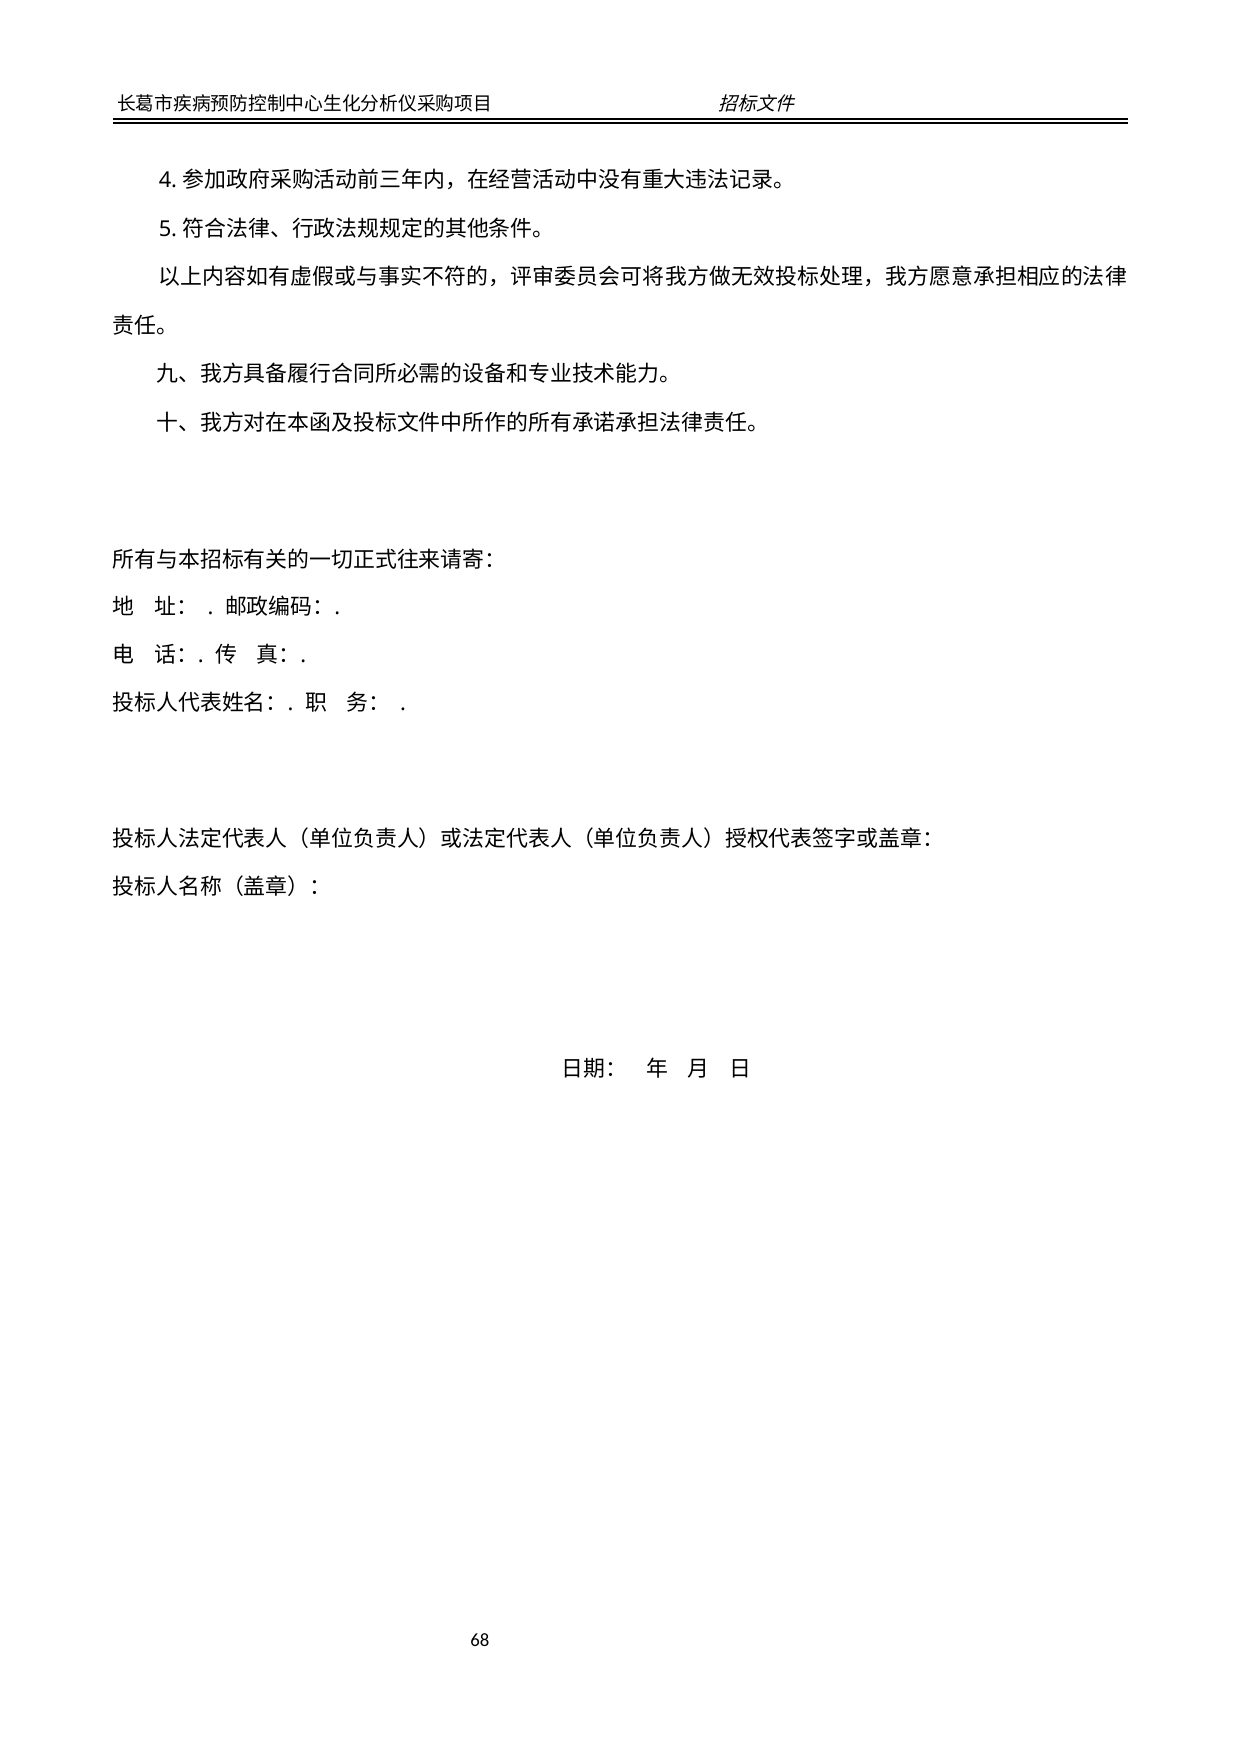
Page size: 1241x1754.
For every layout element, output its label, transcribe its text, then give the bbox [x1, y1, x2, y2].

text 十、我方对在本函及投标文件中所作的所有承诺承担法律责任。 [112, 404, 1128, 437]
text 投标人名称（盖章）： [112, 869, 1128, 901]
text 所有与本招标有关的一切正式往来请寄： [112, 542, 1128, 573]
text 投标人法定代表人（单位负责人）或法定代表人（单位负责人）授权代表签字或盖章： [112, 821, 1128, 853]
text 电 话：. 传 真：. [112, 637, 1128, 669]
text 地 址： . 邮政编码：. [112, 589, 1128, 621]
text 投标人代表姓名：. 职 务： . [112, 684, 1128, 716]
text 4. 参加政府采购活动前三年内，在经营活动中没有重大违法记录。 [112, 162, 1128, 194]
text 5. 符合法律、行政法规规定的其他条件。 [112, 210, 1128, 243]
text 九、我方具备履行合同所必需的设备和专业技术能力。 [112, 356, 1128, 388]
text 日期： 年 月 日 [112, 1051, 1128, 1082]
text 以上内容如有虚假或与事实不符的，评审委员会可将我方做无效投标处理，我方愿意承担相应的法律责任。 [112, 259, 1128, 340]
